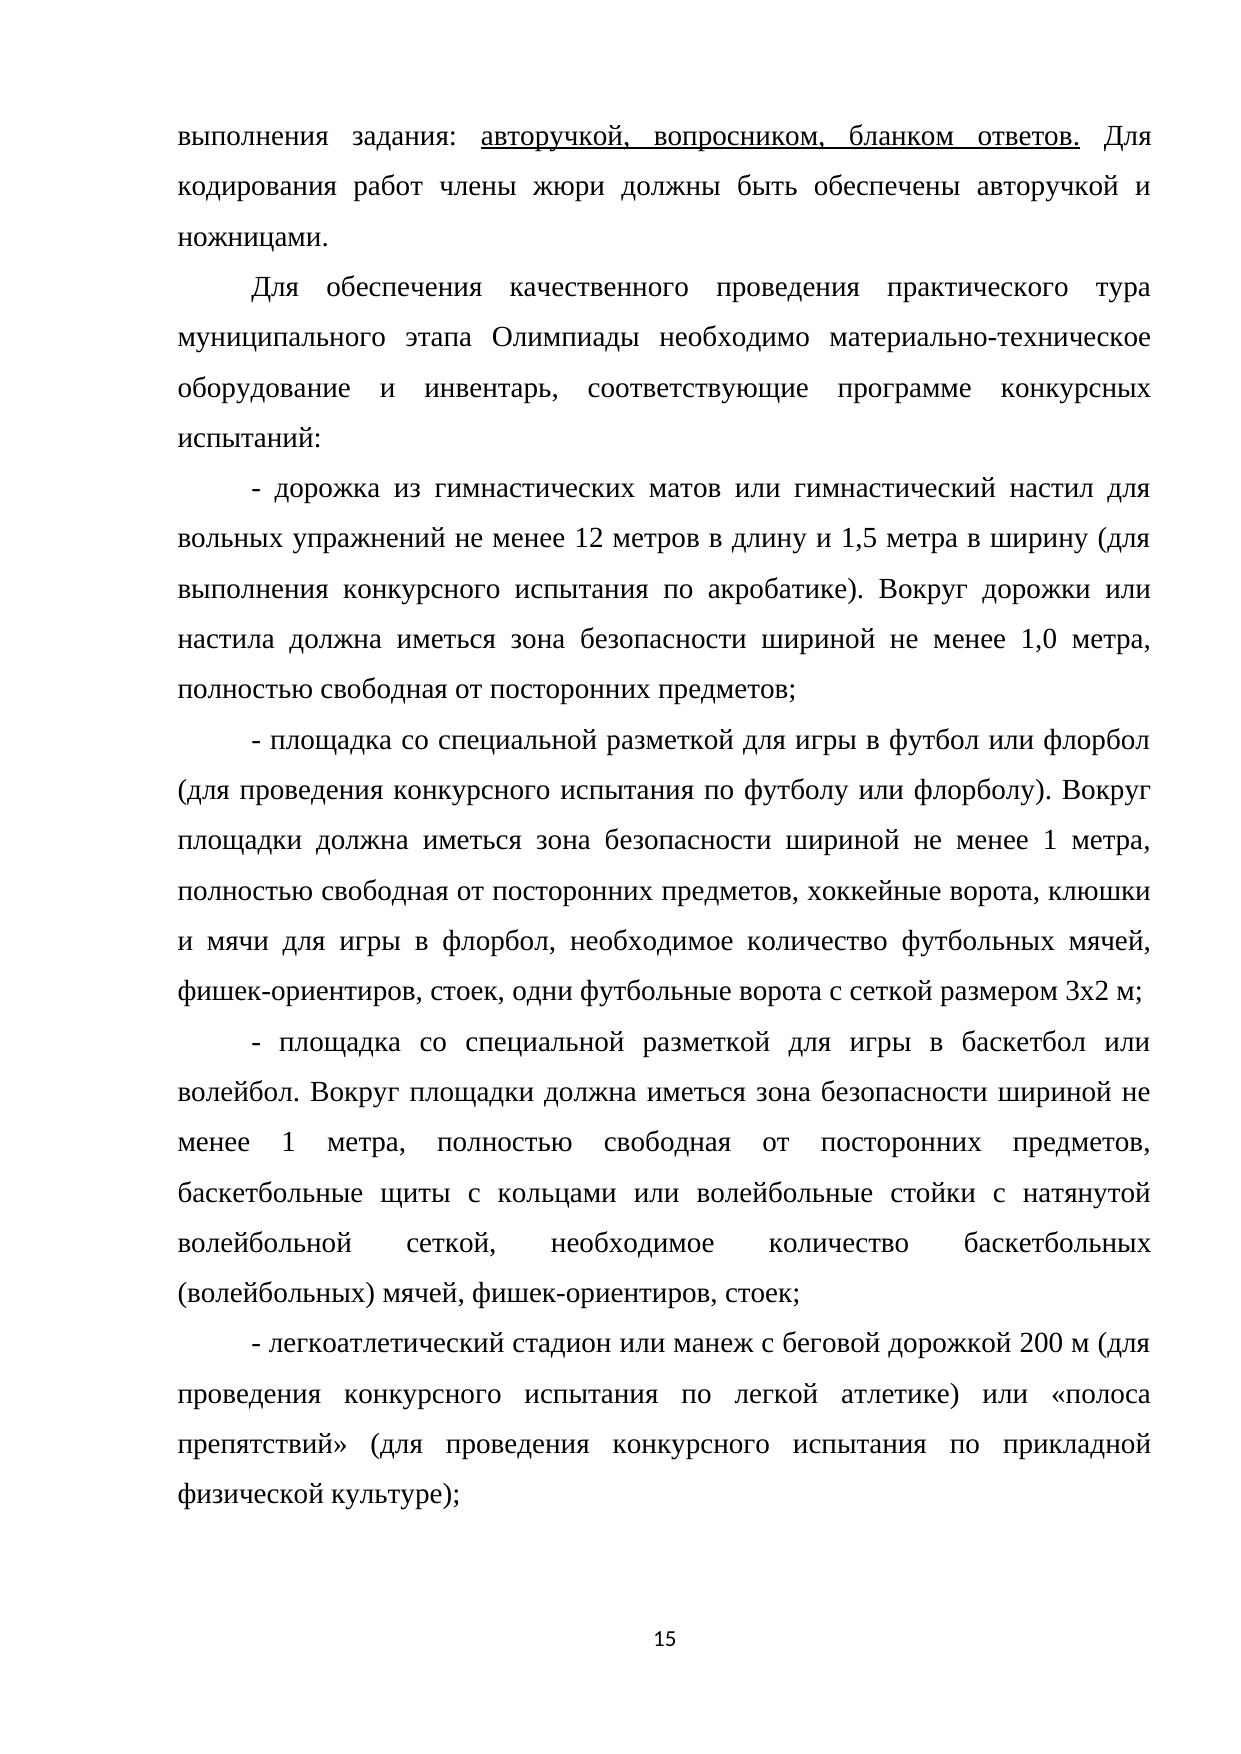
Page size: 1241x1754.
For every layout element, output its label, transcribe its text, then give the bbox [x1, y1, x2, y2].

text - площадка со специальной разметкой для игры в футбол или флорбол (для проведения конкурсного испытания по футболу или флорболу). Вокруг площадки должна иметься зона безопасности шириной не менее 1 метра, полностью свободная от посторонних предметов, хоккейные ворота, клюшки и мячи для игры в флорбол, необходимое количество футбольных мячей, фишек-ориентиров, стоек, одни футбольные ворота с сеткой размером 3х2 м; [177, 722, 1152, 1007]
text - площадка со специальной разметкой для игры в баскетбол или волейбол. Вокруг площадки должна иметься зона безопасности шириной не менее 1 метра, полностью свободная от посторонних предметов, баскетбольные щиты с кольцами или волейбольные стойки с натянутой волейбольной сеткой, необходимое количество баскетбольных (волейбольных) мячей, фишек-ориентиров, стоек; [177, 1024, 1152, 1309]
text Для обеспечения качественного проведения практического тура муниципального этапа Олимпиады необходимо материально-техническое оборудование и инвентарь, соответствующие программе конкурсных испытаний: [177, 269, 1152, 453]
text - дорожка из гимнастических матов или гимнастический настил для вольных упражнений не менее 12 метров в длину и 1,5 метра в ширину (для выполнения конкурсного испытания по акробатике). Вокруг дорожки или настила должна иметься зона безопасности шириной не менее 1,0 метра, полностью свободная от посторонних предметов; [177, 470, 1152, 705]
text - легкоатлетический стадион или манеж с беговой дорожкой 200 м (для проведения конкурсного испытания по легкой атлетике) или «полоса препятствий» (для проведения конкурсного испытания по прикладной физической культуре); [177, 1326, 1152, 1510]
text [177, 118, 1152, 252]
